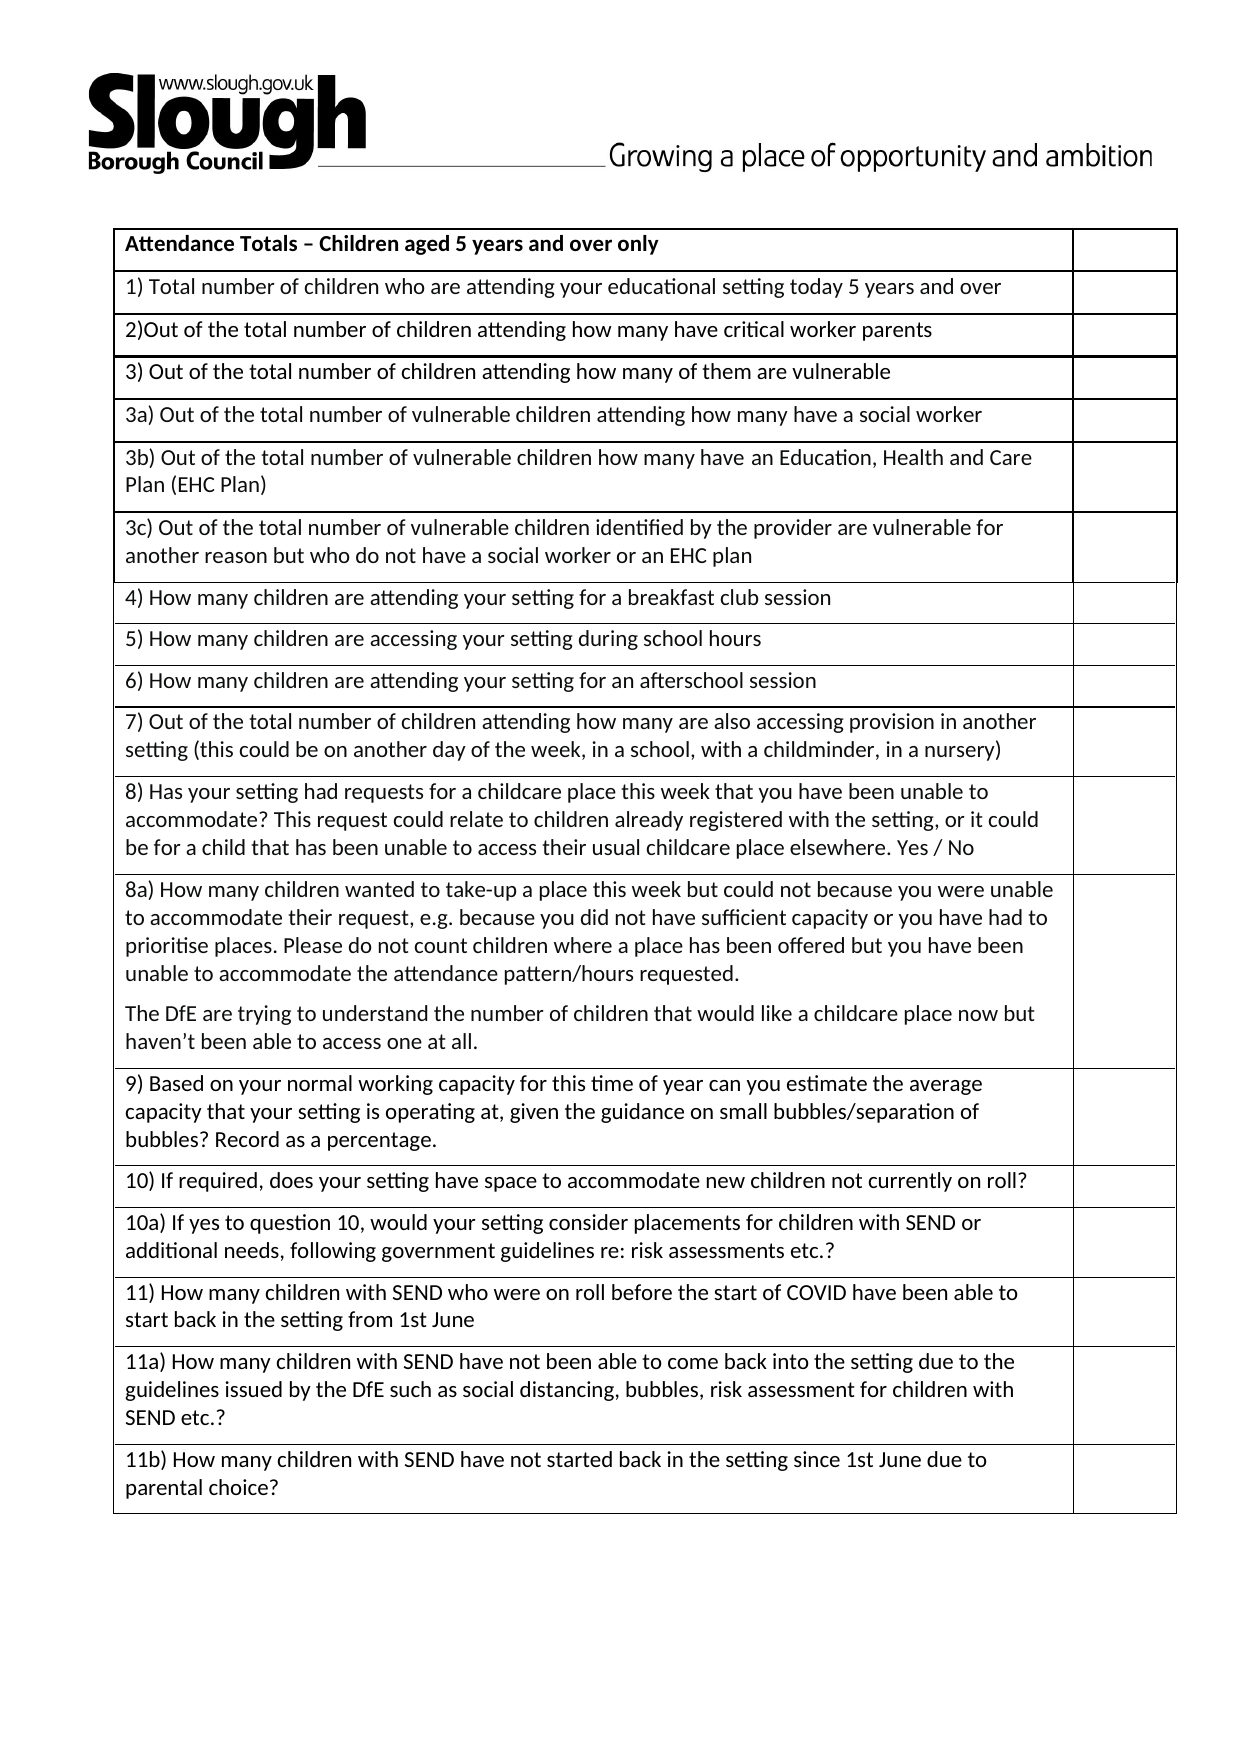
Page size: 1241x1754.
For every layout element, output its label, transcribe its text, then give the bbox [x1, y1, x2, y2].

table_cell [1074, 400, 1176, 441]
table_cell [1074, 1277, 1176, 1346]
table_cell [1074, 623, 1176, 665]
table_cell 3c) Out of the total number of vulnerable children identified by the provider are vulnerable for another reason but who do not have a social worker or an EHC plan [115, 513, 1072, 582]
table_cell 8) Has your setting had requests for a childcare place this week that you have been unable to accommodate? This request could relate to children already registered with the setting, or it could be for a child that has been unable to access their usual childcare place elsewhere. Yes / No [114, 776, 1073, 874]
table_cell 10a) If yes to question 10, would your setting consider placements for children with SEND or additional needs, following government guidelines re: risk assessments etc.? [114, 1207, 1073, 1277]
table_cell 5) How many children are accessing your setting during school hours [114, 623, 1073, 665]
table_cell 9) Based on your normal working capacity for this time of year can you estimate the average capacity that your setting is operating at, given the guidance on small bubbles/separation of bubbles? Record as a percentage. [114, 1068, 1073, 1165]
table_cell 8a) How many children wanted to take-up a place this week but could not because you were unable to accommodate their request, e.g. because you did not have sufficient capacity or you have had to prioritise places. Please do not count children where a place has been offered but you have been unable to accommodate the attendance pattern/hours requested. The DfE are trying to understand the number of children that would like a childcare place now but haven’t been able to access one at all. [114, 874, 1073, 1068]
table_cell [1074, 513, 1176, 582]
table_cell [1074, 582, 1176, 623]
table_cell 4) How many children are attending your setting for a breakfast club session [114, 583, 1073, 623]
table_cell 10) If required, does your setting have space to accommodate new children not currently on roll? [114, 1165, 1073, 1207]
table_cell [1074, 776, 1176, 874]
table_cell [1074, 1068, 1176, 1165]
table_cell 6) How many children are attending your setting for an afterschool session [114, 665, 1073, 706]
table_cell 11) How many children with SEND who were on roll before the start of COVID have been able to start back in the setting from 1st June [114, 1277, 1073, 1346]
table_cell [1074, 315, 1176, 355]
table_cell 7) Out of the total number of children attending how many are also accessing provision in another setting (this could be on another day of the week, in a school, with a childminder, in a nursery) [114, 706, 1073, 776]
table_cell 3) Out of the total number of children attending how many of them are vulnerable [115, 358, 1072, 398]
table_cell [1074, 665, 1176, 706]
table_cell [1074, 272, 1176, 313]
table_cell 2)Out of the total number of children attending how many have critical worker parents [115, 315, 1072, 355]
table_header Attendance Totals – Children aged 5 years and over only [115, 230, 1072, 270]
table_cell [1074, 358, 1176, 398]
table_cell 11b) How many children with SEND have not started back in the setting since 1st June due to parental choice? [114, 1444, 1073, 1513]
table_header [1074, 230, 1176, 270]
table_cell [1074, 1444, 1176, 1513]
table_cell [1074, 1207, 1176, 1277]
table_cell 1) Total number of children who are attending your educational setting today 5 years and over [115, 272, 1072, 313]
table_cell [1074, 874, 1176, 1068]
table_cell [1074, 1346, 1176, 1444]
picture [88, 73, 1152, 174]
table_cell [1074, 706, 1176, 776]
table_cell 3a) Out of the total number of vulnerable children attending how many have a social worker [115, 400, 1072, 441]
table_cell [1074, 1165, 1176, 1207]
table_cell 11a) How many children with SEND have not been able to come back into the setting due to the guidelines issued by the DfE such as social distancing, bubbles, risk assessment for children with SEND etc.? [114, 1346, 1073, 1444]
table_cell 3b) Out of the total number of vulnerable children how many have an Education, Health and Care Plan (EHC Plan) [115, 443, 1072, 511]
table_cell [1074, 443, 1176, 511]
